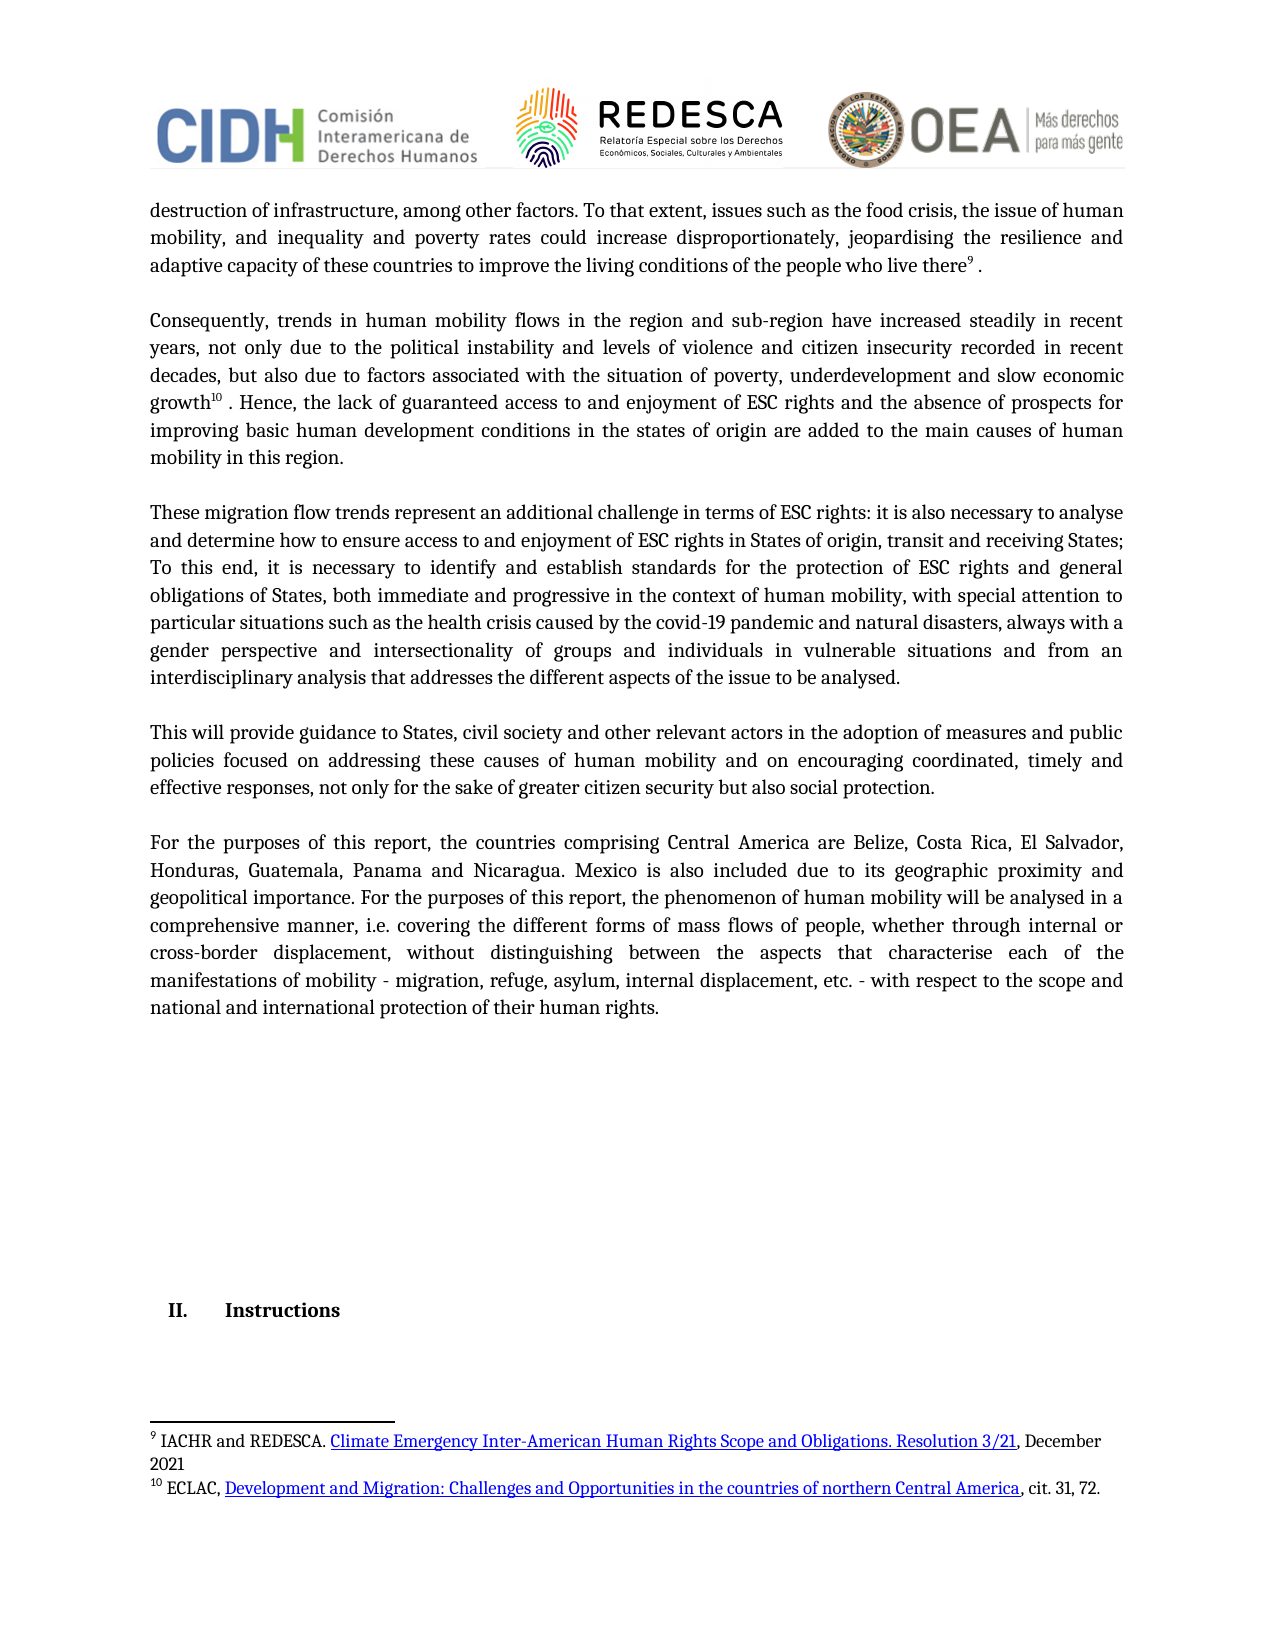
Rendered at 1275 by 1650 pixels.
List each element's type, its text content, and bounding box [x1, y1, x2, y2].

text This will provide guidance to States, civil society and other relevant actors in the adoption of measures and public policies focused on addressing these causes of human mobility and on encouraging coordinated, timely and effective responses, not only for the sake of greater citizen security but also social protection. [150, 721, 1125, 800]
text Consequently, trends in human mobility flows in the region and sub-region have increased steadily in recent years, not only due to the political instability and levels of violence and citizen insecurity recorded in recent decades, but also due to factors associated with the situation of poverty, underdevelopment and slow economic growth . Hence, the lack of guaranteed access to and enjoyment of ESC rights and the absence of prospects for improving basic human development conditions in the states of origin are added to the main causes of human mobility in this region. [150, 308, 1125, 470]
picture [513, 75, 783, 168]
picture [150, 102, 486, 168]
picture [828, 92, 1123, 168]
list Instructions [187, 1298, 1125, 1322]
text For the purposes of this report, the countries comprising Central America are Belize, Costa Rica, El Salvador, Honduras, Guatemala, Panama and Nicaragua. Mexico is also included due to its geographic proximity and geopolitical importance. For the purposes of this report, the phenomenon of human mobility will be analysed in a comprehensive manner, i.e. covering the different forms of mass flows of people, whether through internal or cross-border displacement, without distinguishing between the aspects that characterise each of the manifestations of mobility - migration, refuge, asylum, internal displacement, etc. - with respect to the scope and national and international protection of their human rights. [150, 831, 1125, 1020]
text These migration flow trends represent an additional challenge in terms of ESC rights: it is also necessary to analyse and determine how to ensure access to and enjoyment of ESC rights in States of origin, transit and receiving States; To this end, it is necessary to identify and establish standards for the protection of ESC rights and general obligations of States, both immediate and progressive in the context of human mobility, with special attention to particular situations such as the health crisis caused by the covid-19 pandemic and natural disasters, always with a gender perspective and intersectionality of groups and individuals in vulnerable situations and from an interdisciplinary analysis that addresses the different aspects of the issue to be analysed. [150, 501, 1125, 690]
